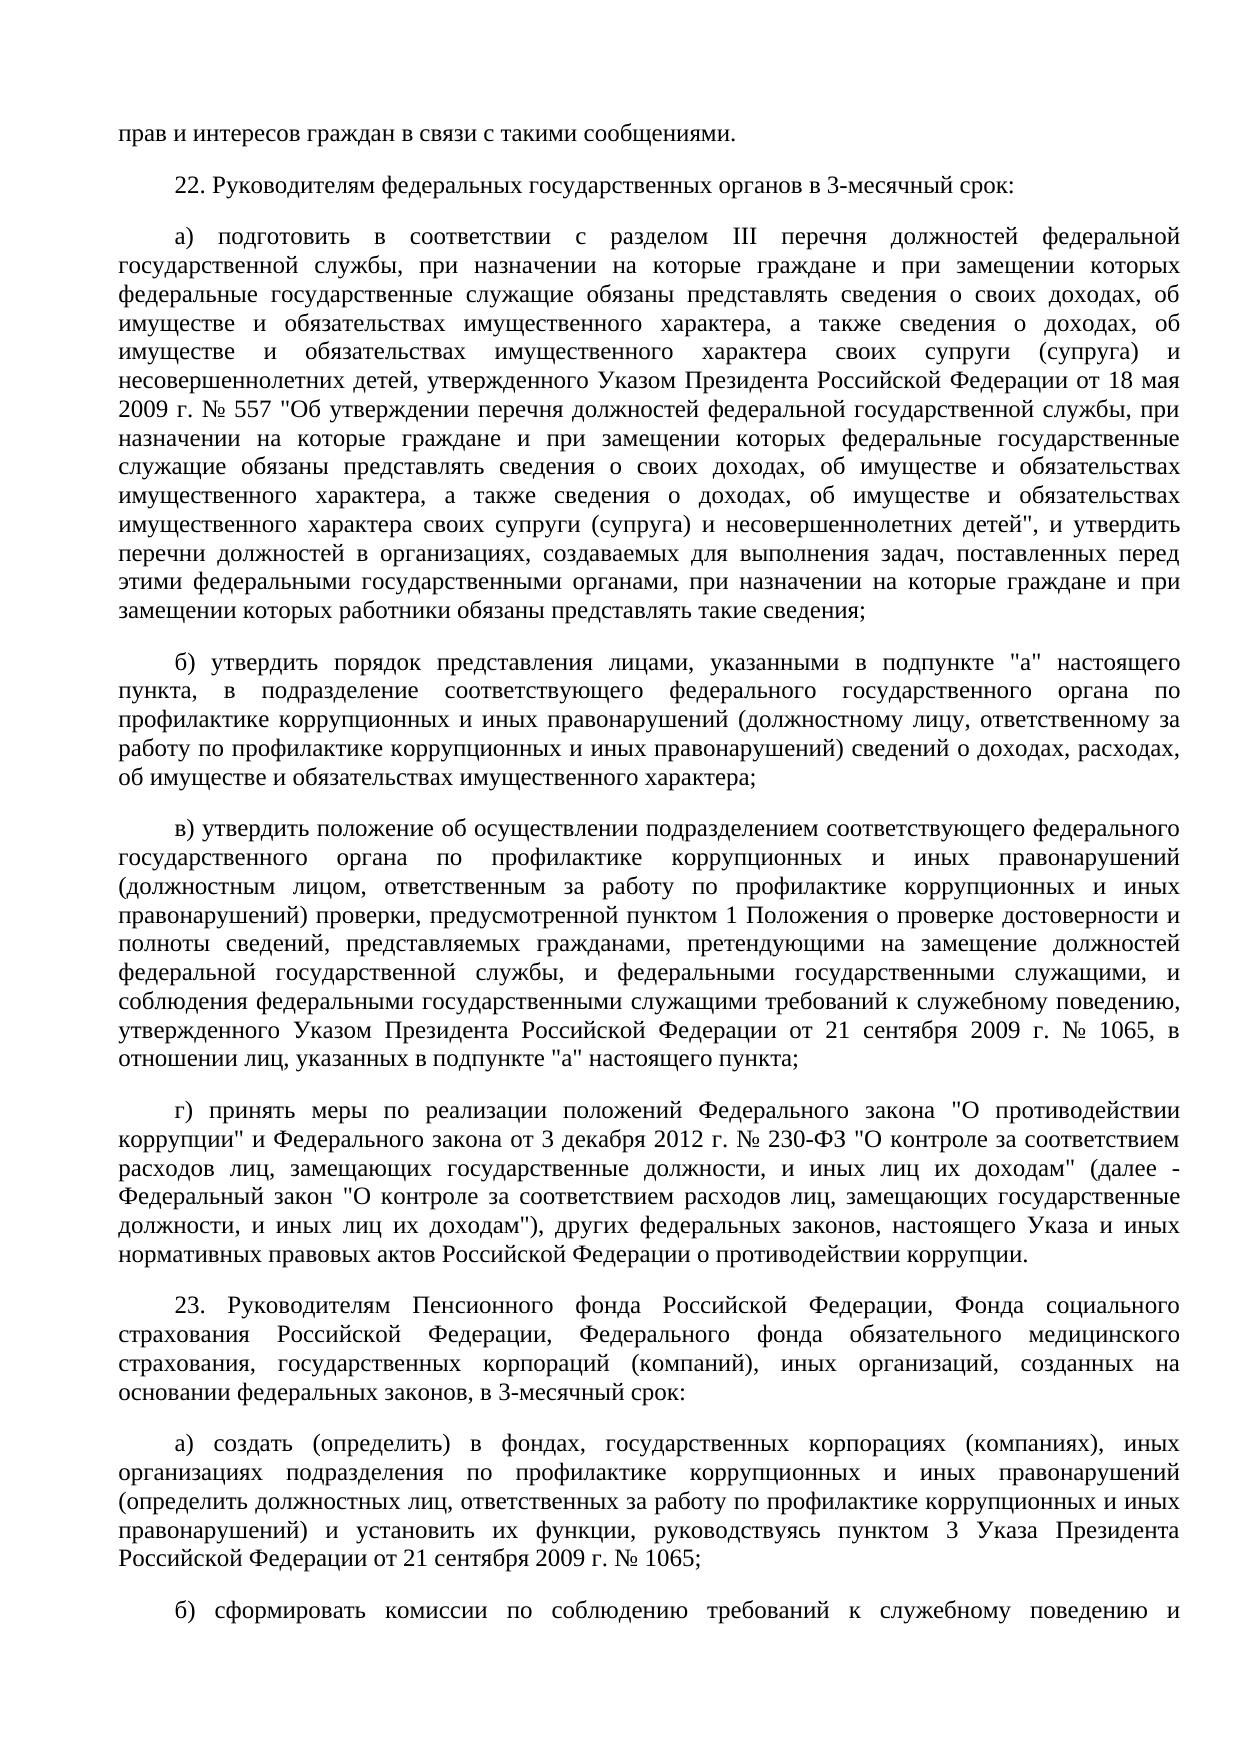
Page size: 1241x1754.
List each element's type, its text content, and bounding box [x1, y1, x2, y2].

text а) создать (определить) в фондах, государственных корпорациях (компаниях), иных организациях подразделения по профилактике коррупционных и иных правонарушений (определить должностных лиц, ответственных за работу по профилактике коррупционных и иных правонарушений) и установить их функции, руководствуясь пунктом 3 Указа Президента Российской Федерации от 21 сентября 2009 г. № 1065; [118, 1428, 1181, 1572]
text 22. Руководителям федеральных государственных органов в 3-месячный срок: [118, 170, 1181, 198]
text 23. Руководителям Пенсионного фонда Российской Федерации, Фонда социального страхования Российской Федерации, Федерального фонда обязательного медицинского страхования, государственных корпораций (компаний), иных организаций, созданных на основании федеральных законов, в 3-месячный срок: [118, 1291, 1181, 1406]
text а) подготовить в соответствии с разделом III перечня должностей федеральной государственной службы, при назначении на которые граждане и при замещении которых федеральные государственные служащие обязаны представлять сведения о своих доходах, об имуществе и обязательствах имущественного характера, а также сведения о доходах, об имуществе и обязательствах имущественного характера своих супруги (супруга) и несовершеннолетних детей, утвержденного Указом Президента Российской Федерации от 18 мая 2009 г. № 557 "Об утверждении перечня должностей федеральной государственной службы, при назначении на которые граждане и при замещении которых федеральные государственные служащие обязаны представлять сведения о своих доходах, об имуществе и обязательствах имущественного характера, а также сведения о доходах, об имуществе и обязательствах имущественного характера своих супруги (супруга) и несовершеннолетних детей", и утвердить перечни должностей в организациях, создаваемых для выполнения задач, поставленных перед этими федеральными государственными органами, при назначении на которые граждане и при замещении которых работники обязаны представлять такие сведения; [118, 221, 1181, 624]
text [118, 1595, 1181, 1624]
text в) утвердить положение об осуществлении подразделением соответствующего федерального государственного органа по профилактике коррупционных и иных правонарушений (должностным лицом, ответственным за работу по профилактике коррупционных и иных правонарушений) проверки, предусмотренной пунктом 1 Положения о проверке достоверности и полноты сведений, представляемых гражданами, претендующими на замещение должностей федеральной государственной службы, и федеральными государственными служащими, и соблюдения федеральными государственными служащими требований к служебному поведению, утвержденного Указом Президента Российской Федерации от 21 сентября 2009 г. № 1065, в отношении лиц, указанных в подпункте "а" настоящего пункта; [118, 813, 1181, 1072]
text г) принять меры по реализации положений Федерального закона "О противодействии коррупции" и Федерального закона от 3 декабря 2012 г. № 230-ФЗ "О контроле за соответствием расходов лиц, замещающих государственные должности, и иных лиц их доходам" (далее - Федеральный закон "О контроле за соответствием расходов лиц, замещающих государственные должности, и иных лиц их доходам"), других федеральных законов, настоящего Указа и иных нормативных правовых актов Российской Федерации о противодействии коррупции. [118, 1095, 1181, 1268]
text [118, 118, 1181, 147]
text б) утвердить порядок представления лицами, указанными в подпункте "а" настоящего пункта, в подразделение соответствующего федерального государственного органа по профилактике коррупционных и иных правонарушений (должностному лицу, ответственному за работу по профилактике коррупционных и иных правонарушений) сведений о доходах, расходах, об имуществе и обязательствах имущественного характера; [118, 647, 1181, 791]
